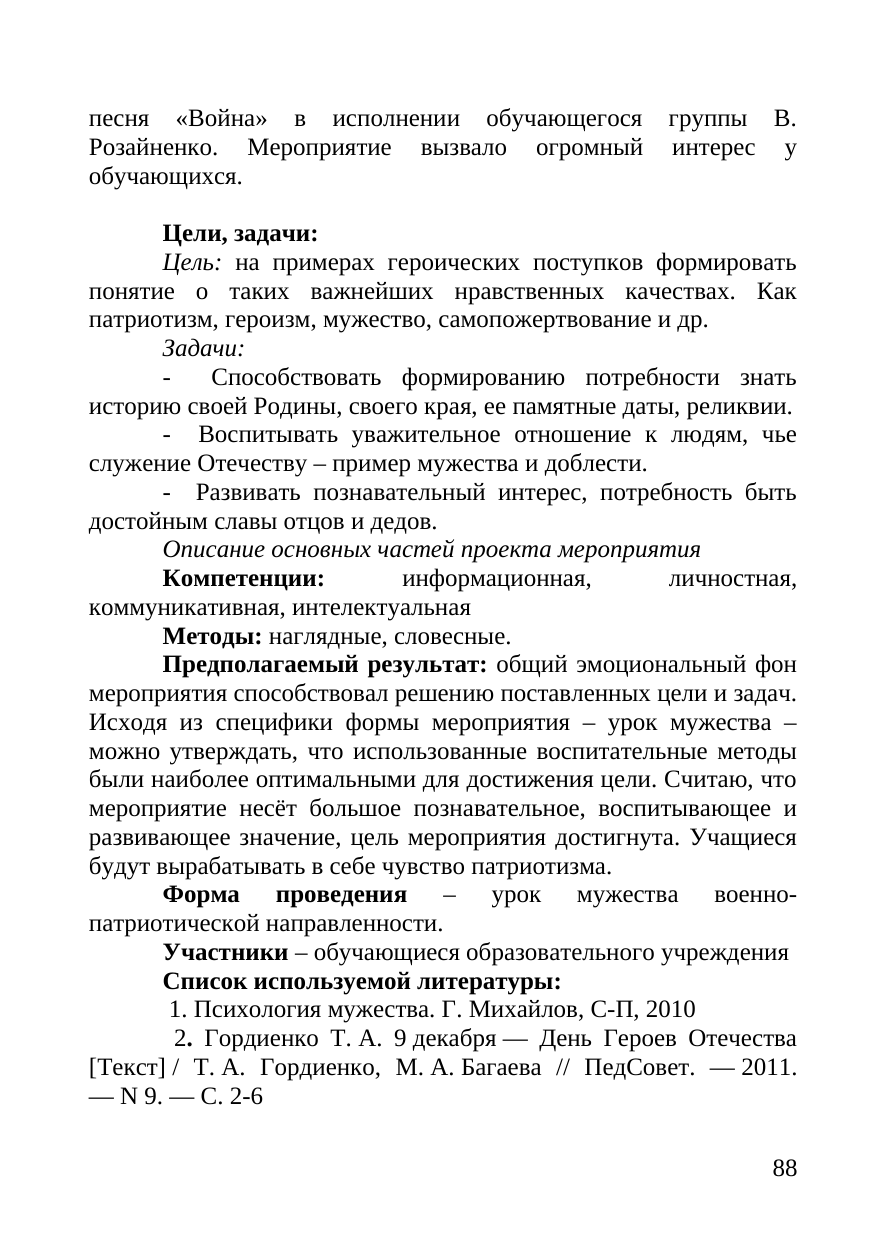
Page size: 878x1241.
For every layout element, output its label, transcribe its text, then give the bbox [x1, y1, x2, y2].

text - Развивать познавательный интерес, потребность быть достойным славы отцов и дедов. [89, 477, 797, 534]
text Список используемой литературы: [89, 966, 797, 994]
text Цель: на примерах героических поступков формировать понятие о таких важнейших нравственных качествах. Как патриотизм, героизм, мужество, самопожертвование и др. [89, 247, 797, 333]
text 1. Психология мужества. Г. Михайлов, С-П, 2010 [89, 994, 797, 1023]
text - Воспитывать уважительное отношение к людям, чье служение Отечеству – пример мужества и доблести. [89, 419, 797, 477]
text Описание основных частей проекта мероприятия [89, 534, 797, 563]
text Компетенции: информационная, личностная, коммуникативная, интелектуальная [89, 563, 797, 621]
text Задачи: [89, 333, 797, 362]
text 2. Гордиенко Т. А. 9 декабря — День Героев Отечества [Текст] / Т. А. Гордиенко, М. А. Багаева // ПедСовет. — 2011. — N 9. — С. 2-6 [89, 1023, 797, 1109]
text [89, 103, 797, 189]
text Цели, задачи: [89, 218, 797, 247]
text Предполагаемый результат: общий эмоциональный фон мероприятия способствовал решению поставленных цели и задач. Исходя из специфики формы мероприятия – урок мужества – можно утверждать, что использованные воспитательные методы были наиболее оптимальными для достижения цели. Считаю, что мероприятие несёт большое познавательное, воспитывающее и развивающее значение, цель мероприятия достигнута. Учащиеся будут вырабатывать в себе чувство патриотизма. [89, 649, 797, 879]
text Форма проведения – урок мужества военно-патриотической направленности. [89, 879, 797, 937]
text - Способствовать формированию потребности знать историю своей Родины, своего края, ее памятные даты, реликвии. [89, 362, 797, 419]
text Участники – обучающиеся образовательного учреждения [89, 937, 797, 966]
text Методы: наглядные, словесные. [89, 621, 797, 649]
